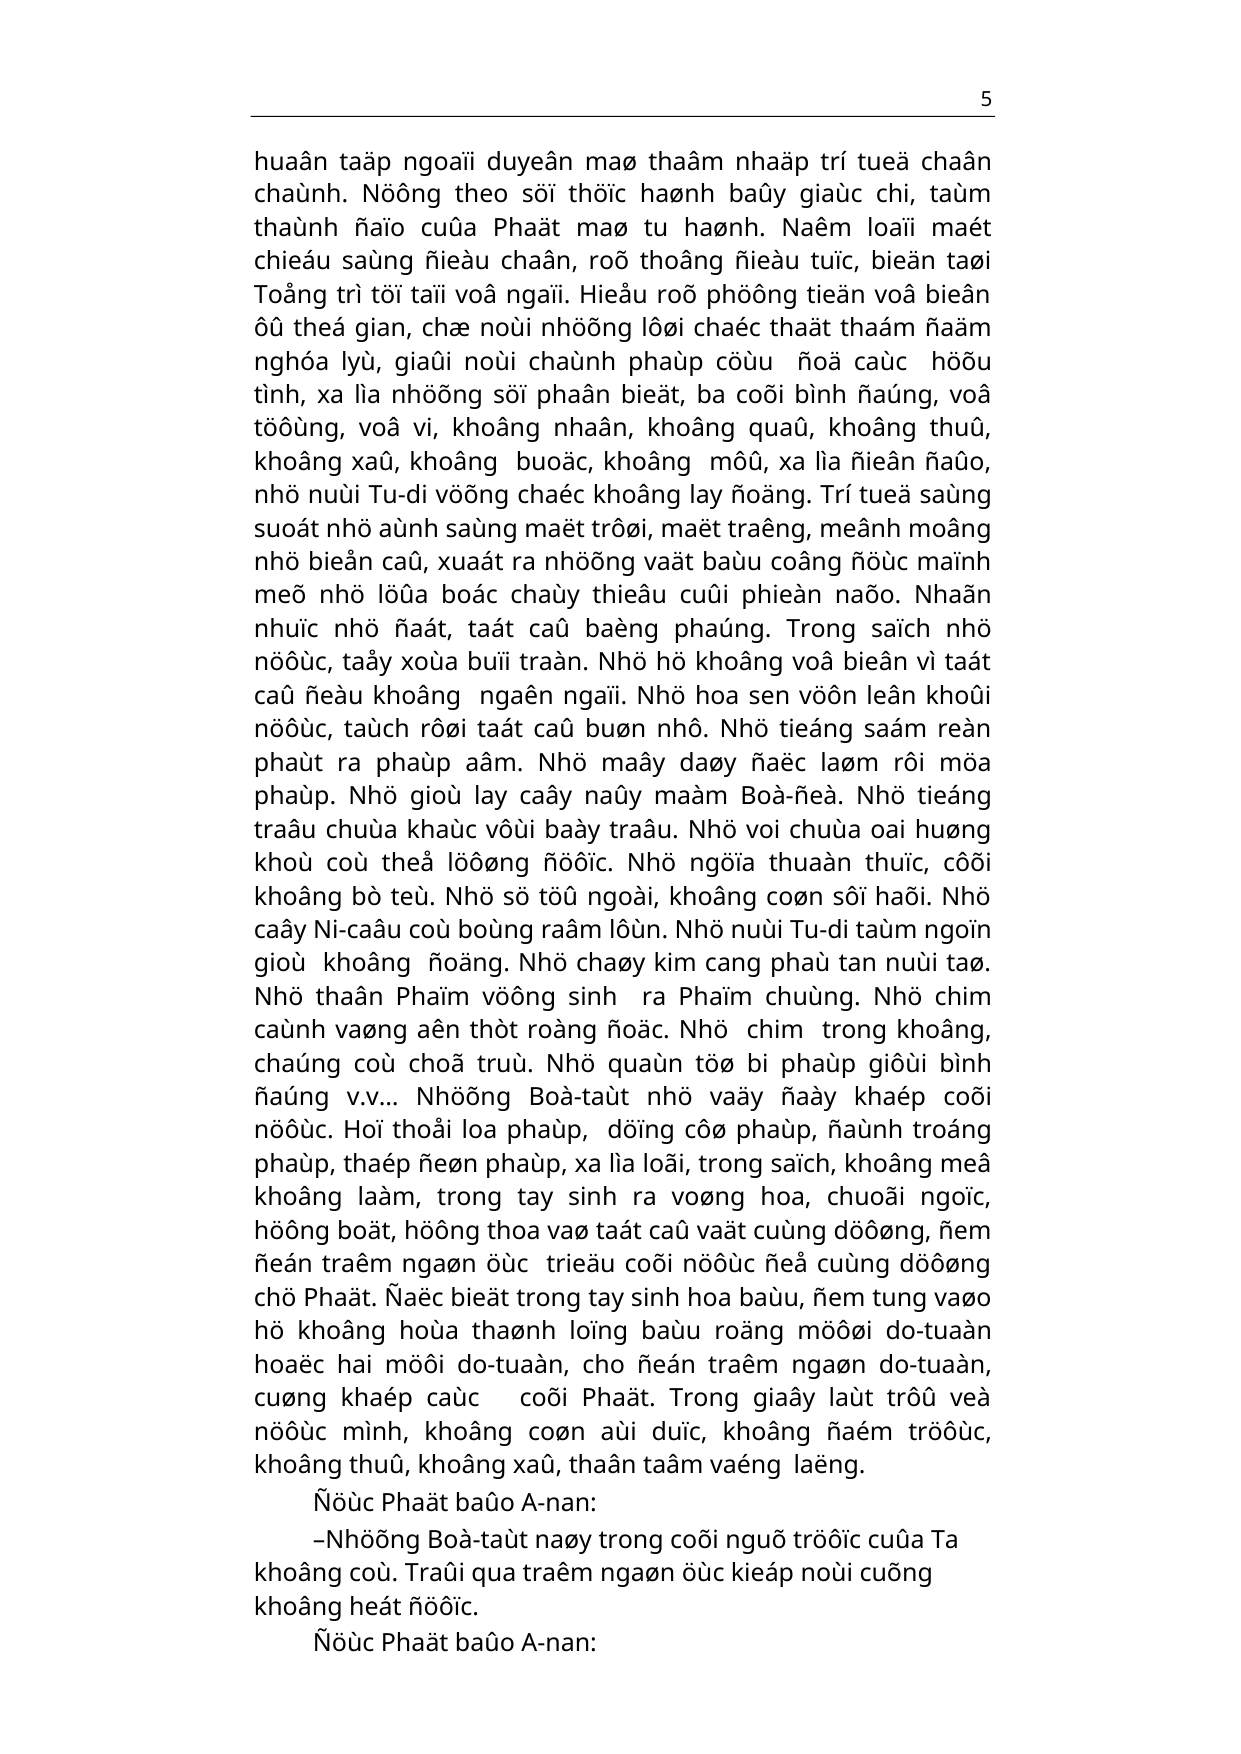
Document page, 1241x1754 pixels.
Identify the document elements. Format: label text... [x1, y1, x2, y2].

text huaân taäp ngoaïi duyeân maø thaâm nhaäp trí tueä chaân chaùnh. Nöông theo söï thöïc haønh baûy giaùc chi, taùm thaùnh ñaïo cuûa Phaät maø tu haønh. Naêm loaïi maét chieáu saùng ñieàu chaân, roõ thoâng ñieàu tuïc, bieän taøi Toång trì töï taïi voâ ngaïi. Hieåu roõ phöông tieän voâ bieân ôû theá gian, chæ noùi nhöõng lôøi chaéc thaät thaám ñaäm nghóa lyù, giaûi noùi chaùnh phaùp cöùu ñoä caùc höõu tình, xa lìa nhöõng söï phaân bieät, ba coõi bình ñaúng, voâ töôùng, voâ vi, khoâng nhaân, khoâng quaû, khoâng thuû, khoâng xaû, khoâng buoäc, khoâng môû, xa lìa ñieân ñaûo, nhö nuùi Tu-di vöõng chaéc khoâng lay ñoäng. Trí tueä saùng suoát nhö aùnh saùng maët trôøi, maët traêng, meânh moâng nhö bieån caû, xuaát ra nhöõng vaät baùu coâng ñöùc maïnh meõ nhö löûa boác chaùy thieâu cuûi phieàn naõo. Nhaãn nhuïc nhö ñaát, taát caû baèng phaúng. Trong saïch nhö nöôùc, taåy xoùa buïi traàn. Nhö hö khoâng voâ bieân vì taát caû ñeàu khoâng ngaên ngaïi. Nhö hoa sen vöôn leân khoûi nöôùc, taùch rôøi taát caû buøn nhô. Nhö tieáng saám reàn phaùt ra phaùp aâm. Nhö maây daøy ñaëc laøm rôi möa phaùp. Nhö gioù lay caây naûy maàm Boà-ñeà. Nhö tieáng traâu chuùa khaùc vôùi baày traâu. Nhö voi chuùa oai huøng khoù coù theå löôøng ñöôïc. Nhö ngöïa thuaàn thuïc, côõi khoâng bò teù. Nhö sö töû ngoài, khoâng coøn sôï haõi. Nhö caây Ni-caâu coù boùng raâm lôùn. Nhö nuùi Tu-di taùm ngoïn gioù khoâng ñoäng. Nhö chaøy kim cang phaù tan nuùi taø. Nhö thaân Phaïm vöông sinh ra Phaïm chuùng. Nhö chim caùnh vaøng aên thòt roàng ñoäc. Nhö chim trong khoâng, chaúng coù choã truù. Nhö quaùn töø bi phaùp giôùi bình ñaúng v.v… Nhöõng Boà-taùt nhö vaäy ñaày khaép coõi nöôùc. Hoï thoåi loa phaùp, döïng côø phaùp, ñaùnh troáng phaùp, thaép ñeøn phaùp, xa lìa loãi, trong saïch, khoâng meâ khoâng laàm, trong tay sinh ra voøng hoa, chuoãi ngoïc, höông boät, höông thoa vaø taát caû vaät cuùng döôøng, ñem ñeán traêm ngaøn öùc trieäu coõi nöôùc ñeå cuùng döôøng chö Phaät. Ñaëc bieät trong tay sinh hoa baùu, ñem tung vaøo hö khoâng hoùa thaønh loïng baùu roäng möôøi do-tuaàn hoaëc hai möôi do-tuaàn, cho ñeán traêm ngaøn do-tuaàn, cuøng khaép caùc coõi Phaät. Trong giaây laùt trôû veà nöôùc mình, khoâng coøn aùi duïc, khoâng ñaém tröôùc, khoâng thuû, khoâng xaû, thaân taâm vaéng laëng. [254, 143, 992, 1481]
text 5 [175, 84, 992, 112]
text Ñöùc Phaät baûo A-nan: [313, 1485, 1065, 1519]
text –Nhöõng Boà-taùt naøy trong coõi nguõ tröôïc cuûa Ta khoâng coù. Traûi qua traêm ngaøn öùc kieáp noùi cuõng khoâng heát ñöôïc. [254, 1522, 992, 1622]
text Ñöùc Phaät baûo A-nan: [313, 1625, 1065, 1659]
